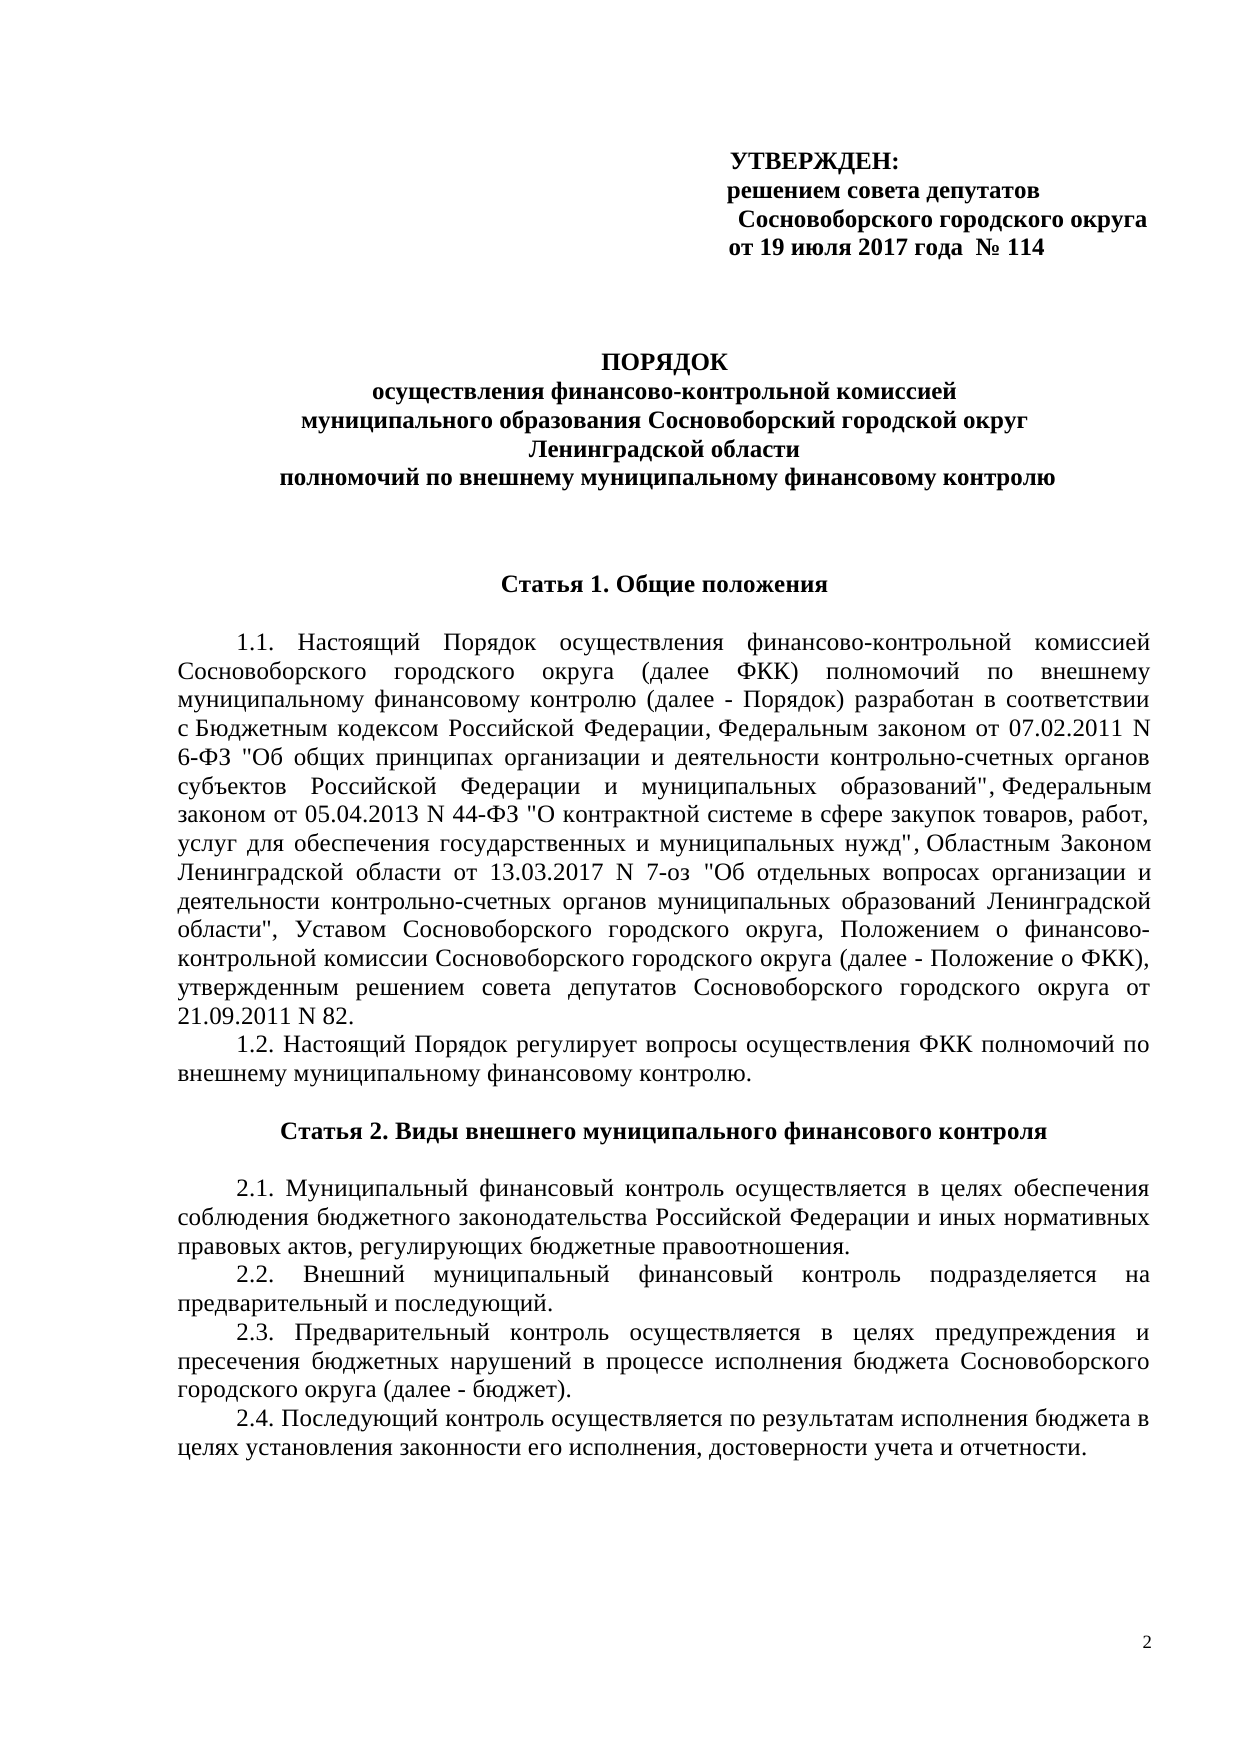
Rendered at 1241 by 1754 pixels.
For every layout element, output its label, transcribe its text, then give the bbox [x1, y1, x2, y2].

text Сосновоборского городского округа [177, 204, 1152, 232]
text 2.4. Последующий контроль осуществляется по результатам исполнения бюджета в целях установления законности его исполнения, достоверности учета и отчетности. [177, 1403, 1152, 1461]
text полномочий по внешнему муниципальному финансовому контролю [177, 462, 1152, 491]
text 2.1. Муниципальный финансовый контроль осуществляется в целях обеспечения соблюдения бюджетного законодательства Российской Федерации и иных нормативных правовых актов, регулирующих бюджетные правоотношения. [177, 1173, 1152, 1259]
text решением совета депутатов [177, 175, 1152, 204]
text 1.1. Настоящий Порядок осуществления финансово-контрольной комиссией Сосновоборского городского округа (далее ФКК) полномочий по внешнему муниципальному финансовому контролю (далее - Порядок) разработан в соответствии с Бюджетным кодексом Российской Федерации, Федеральным законом от 07.02.2011 N 6-ФЗ "Об общих принципах организации и деятельности контрольно-счетных органов субъектов Российской Федерации и муниципальных образований", Федеральным законом от 05.04.2013 N 44-ФЗ "О контрактной системе в сфере закупок товаров, работ, услуг для обеспечения государственных и муниципальных нужд", Областным Законом Ленинградской области от 13.03.2017 N 7-оз "Об отдельных вопросах организации и деятельности контрольно-счетных органов муниципальных образований Ленинградской области", Уставом Сосновоборского городского округа, Положением о финансово-контрольной комиссии Сосновоборского городского округа (далее - Положение о ФКК), утвержденным решением совета депутатов Сосновоборского городского округа от 21.09.2011 N 82. [177, 627, 1152, 1029]
text от 19 июля 2017 года № 114 [177, 232, 1152, 261]
text 1.2. Настоящий Порядок регулирует вопросы осуществления ФКК полномочий по внешнему муниципальному финансовому контролю. [177, 1029, 1152, 1087]
text ПОРЯДОК [177, 347, 1152, 376]
text Ленинградской области [177, 434, 1152, 462]
text осуществления финансово-контрольной комиссией [177, 376, 1152, 405]
text муниципального образования Сосновоборский городской округ [177, 405, 1152, 434]
text 2.2. Внешний муниципальный финансовый контроль подразделяется на предварительный и последующий. [177, 1259, 1152, 1317]
text Статья 2. Виды внешнего муниципального финансового контроля [177, 1116, 1152, 1144]
text Статья 1. Общие положения [177, 569, 1152, 598]
text УТВЕРЖДЕН: [177, 146, 1152, 175]
text 2.3. Предварительный контроль осуществляется в целях предупреждения и пресечения бюджетных нарушений в процессе исполнения бюджета Сосновоборского городского округа (далее - бюджет). [177, 1317, 1152, 1403]
